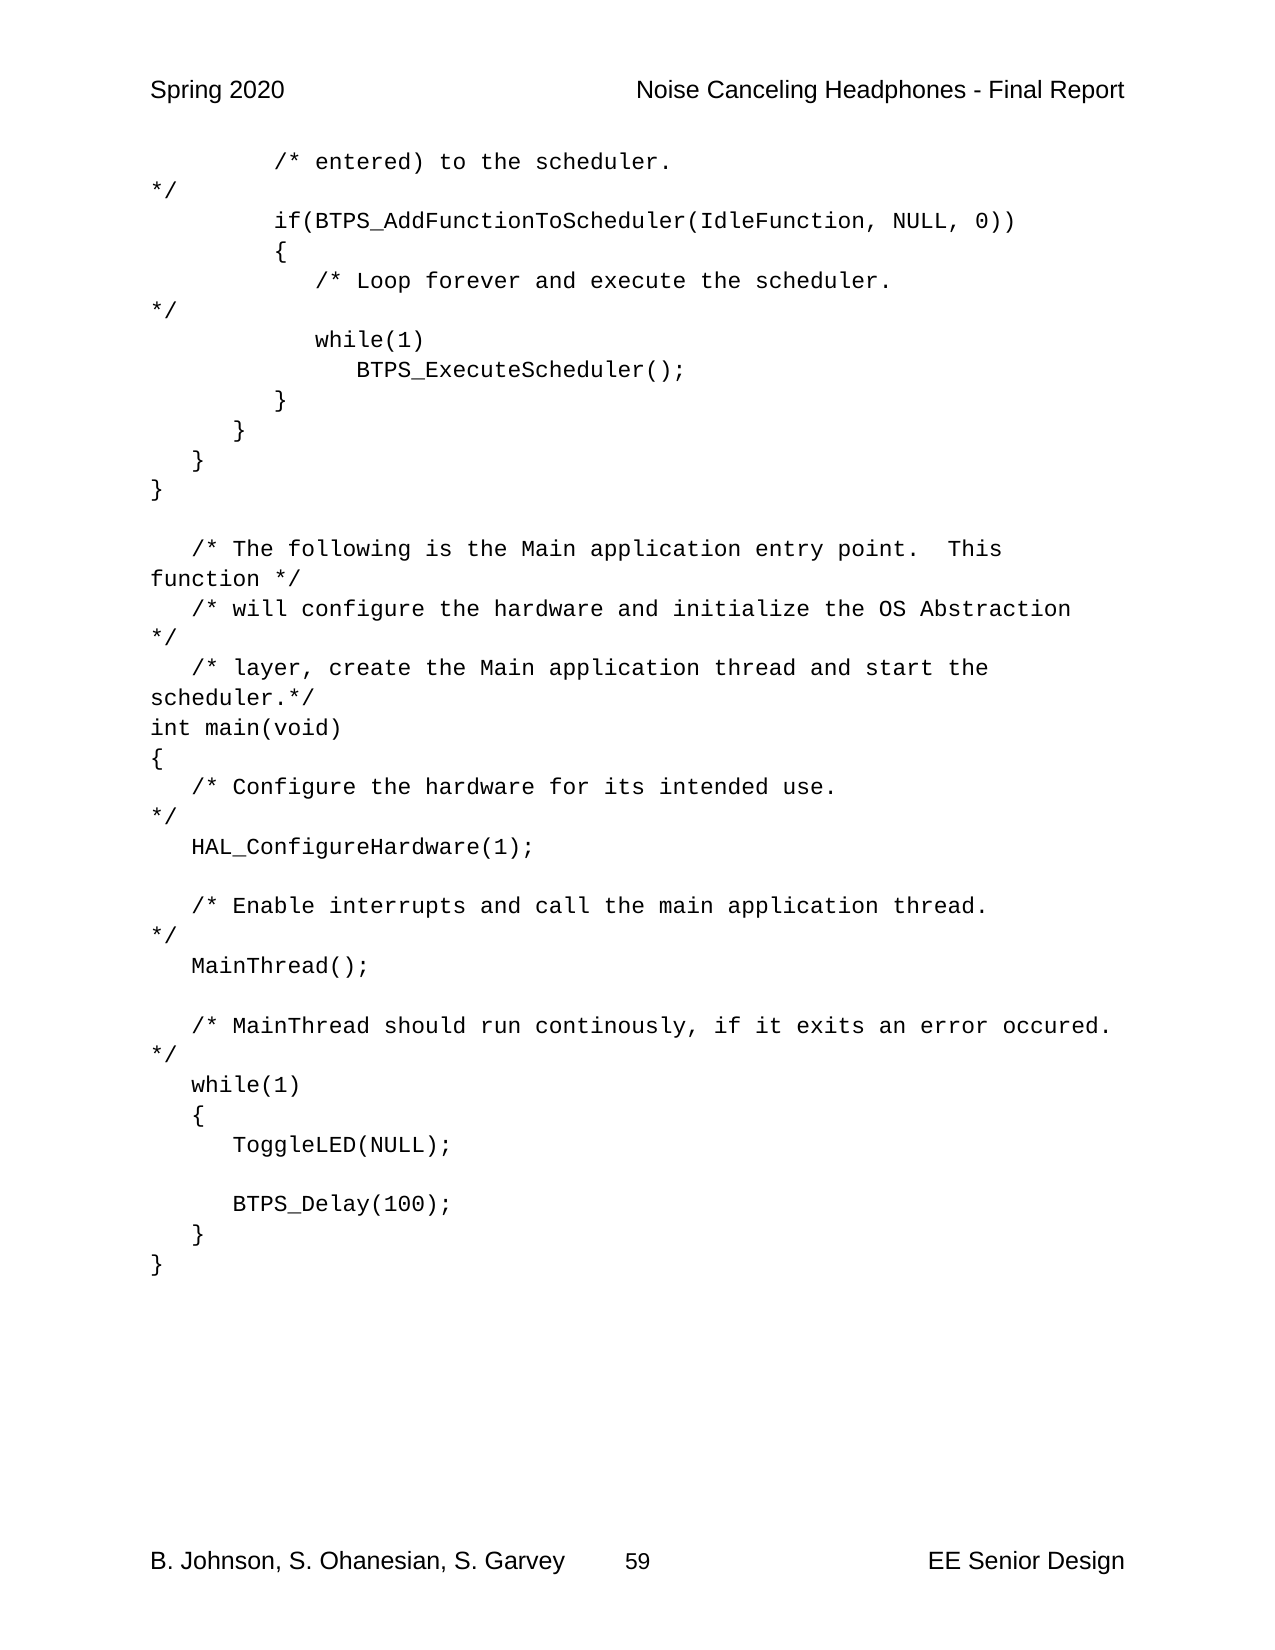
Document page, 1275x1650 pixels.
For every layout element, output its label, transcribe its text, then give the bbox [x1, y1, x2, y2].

text { [150, 746, 1125, 772]
text } [150, 1222, 1125, 1248]
text /* Enable interrupts and call the main application thread. */ [150, 895, 1125, 951]
text } [150, 388, 1125, 414]
text BTPS_Delay(100); [150, 1193, 1125, 1219]
text while(1) [150, 1073, 1125, 1099]
text /* layer, create the Main application thread and start the scheduler.*/ [150, 656, 1125, 712]
text int main(void) [150, 716, 1125, 742]
text } [150, 478, 1125, 504]
text BTPS_ExecuteScheduler(); [150, 358, 1125, 384]
text /* will configure the hardware and initialize the OS Abstraction */ [150, 597, 1125, 653]
text { [150, 1103, 1125, 1129]
text /* Configure the hardware for its intended use. */ [150, 776, 1125, 831]
text ToggleLED(NULL); [150, 1133, 1125, 1159]
text /* entered) to the scheduler. */ [150, 150, 1125, 206]
text /* MainThread should run continously, if it exits an error occured. */ [150, 1014, 1125, 1070]
text HAL_ConfigureHardware(1); [150, 835, 1125, 861]
text /* Loop forever and execute the scheduler. */ [150, 269, 1125, 325]
text /* The following is the Main application entry point. This function */ [150, 537, 1125, 593]
text } [150, 418, 1125, 444]
text while(1) [150, 329, 1125, 355]
text { [150, 239, 1125, 265]
text } [150, 448, 1125, 474]
text MainThread(); [150, 954, 1125, 980]
text if(BTPS_AddFunctionToScheduler(IdleFunction, NULL, 0)) [150, 209, 1125, 236]
text } [150, 1252, 1125, 1278]
